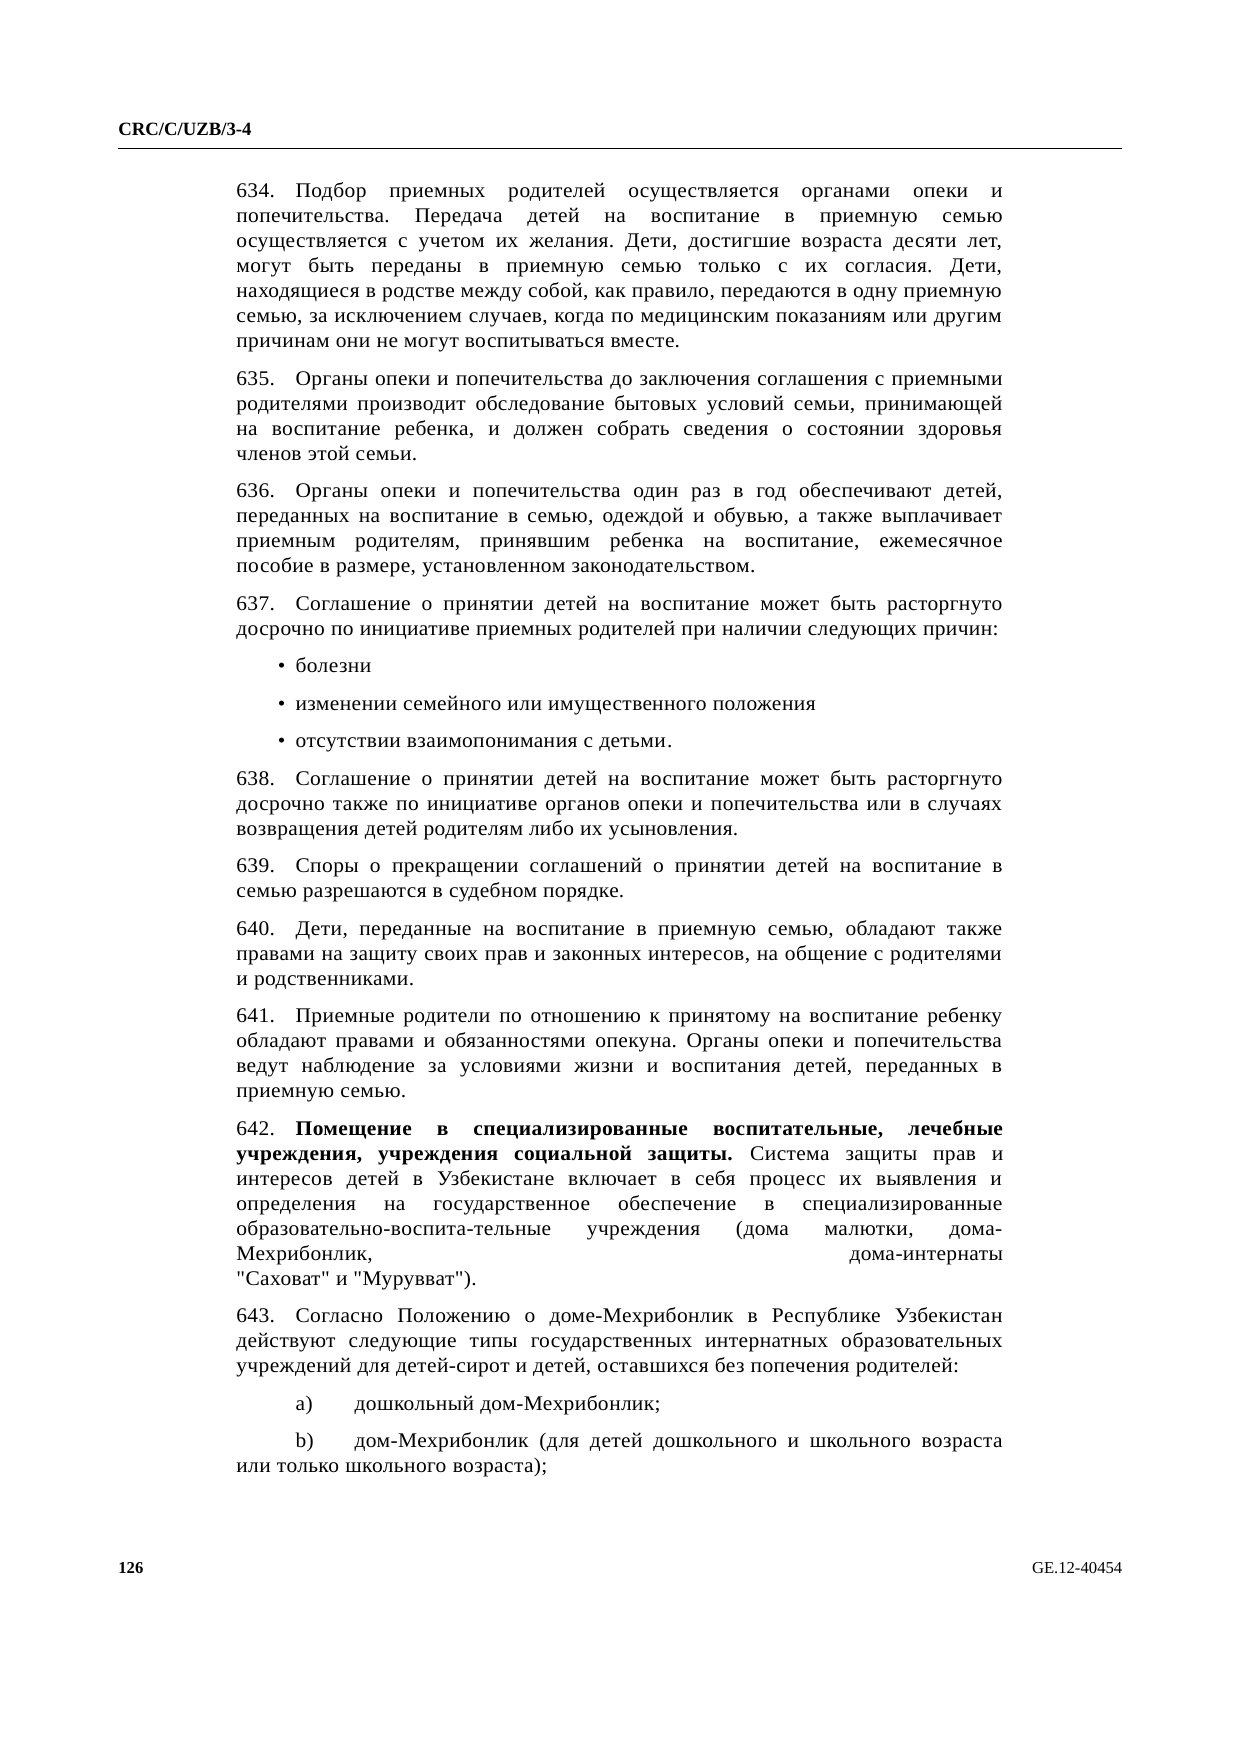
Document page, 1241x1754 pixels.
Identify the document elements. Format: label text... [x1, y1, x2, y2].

text a) дошкольный дом-Мехрибонлик; [236, 1390, 1004, 1415]
text 638. Соглашение о принятии детей на воспитание может быть расторгнуто досрочно также по инициативе органов опеки и попечительства или в случаях возвращения детей родителям либо их усыновления. [236, 765, 1004, 840]
text 634. Подбор приемных родителей осуществляется органами опеки и попечительства. Передача детей на воспитание в приемную семью осуществляется с учетом их желания. Дети, достигшие возраста десяти лет, могут быть переданы в приемную семью только с их согласия. Дети, находящиеся в родстве между собой, как правило, передаются в одну приемную семью, за исключением случаев, когда по медицинским показаниям или другим причинам они не могут воспитываться вместе. [236, 177, 1004, 352]
text 639. Споры о прекращении соглашений о принятии детей на воспитание в семью разрешаются в судебном порядке. [236, 852, 1004, 902]
text 637. Соглашение о принятии детей на воспитание может быть расторгнуто досрочно по инициативе приемных родителей при наличии следующих причин: [236, 590, 1004, 640]
list болезни [278, 652, 1004, 677]
text 643. Согласно Положению о доме-Мехрибонлик в Республике Узбекистан действуют следующие типы государственных интернатных образовательных учреждений для детей-сирот и детей, оставшихся без попечения родителей: [236, 1302, 1004, 1377]
text b) дом-Мехрибонлик (для детей дошкольного и школьного возраста или только школьного возраста); [236, 1427, 1004, 1477]
text 641. Приемные родители по отношению к принятому на воспитание ребенку обладают правами и обязанностями опекуна. Органы опеки и попечительства ведут наблюдение за условиями жизни и воспитания детей, переданных в приемную семью. [236, 1002, 1004, 1102]
text 636. Органы опеки и попечительства один раз в год обеспечивают детей, переданных на воспитание в семью, одеждой и обувью, а также выплачивает приемным родителям, принявшим ребенка на воспитание, ежемесячное пособие в размере, установленном законодательством. [236, 477, 1004, 577]
text 635. Органы опеки и попечительства до заключения соглашения с приемными родителями производит обследование бытовых условий семьи, принимающей на воспитание ребенка, и должен собрать сведения о состоянии здоровья членов этой семьи. [236, 365, 1004, 465]
text 640. Дети, переданные на воспитание в приемную семью, обладают также правами на защиту своих прав и законных интересов, на общение с родителями и родственниками. [236, 915, 1004, 990]
list изменении семейного или имущественного положения [278, 690, 1004, 715]
list отсутствии взаимопонимания с детьми. [278, 727, 1004, 752]
text 642. Помещение в специализированные воспитательные, лечебные учреждения, учреждения социальной защиты. Система защиты прав и интересов детей в Узбекистане включает в себя процесс их выявления и определения на государственное обеспечение в специализированные образовательно-воспита-тельные учреждения (дома малютки, дома-Мехрибонлик, дома-интернаты "Саховат" и "Мурувват"). [236, 1115, 1004, 1290]
